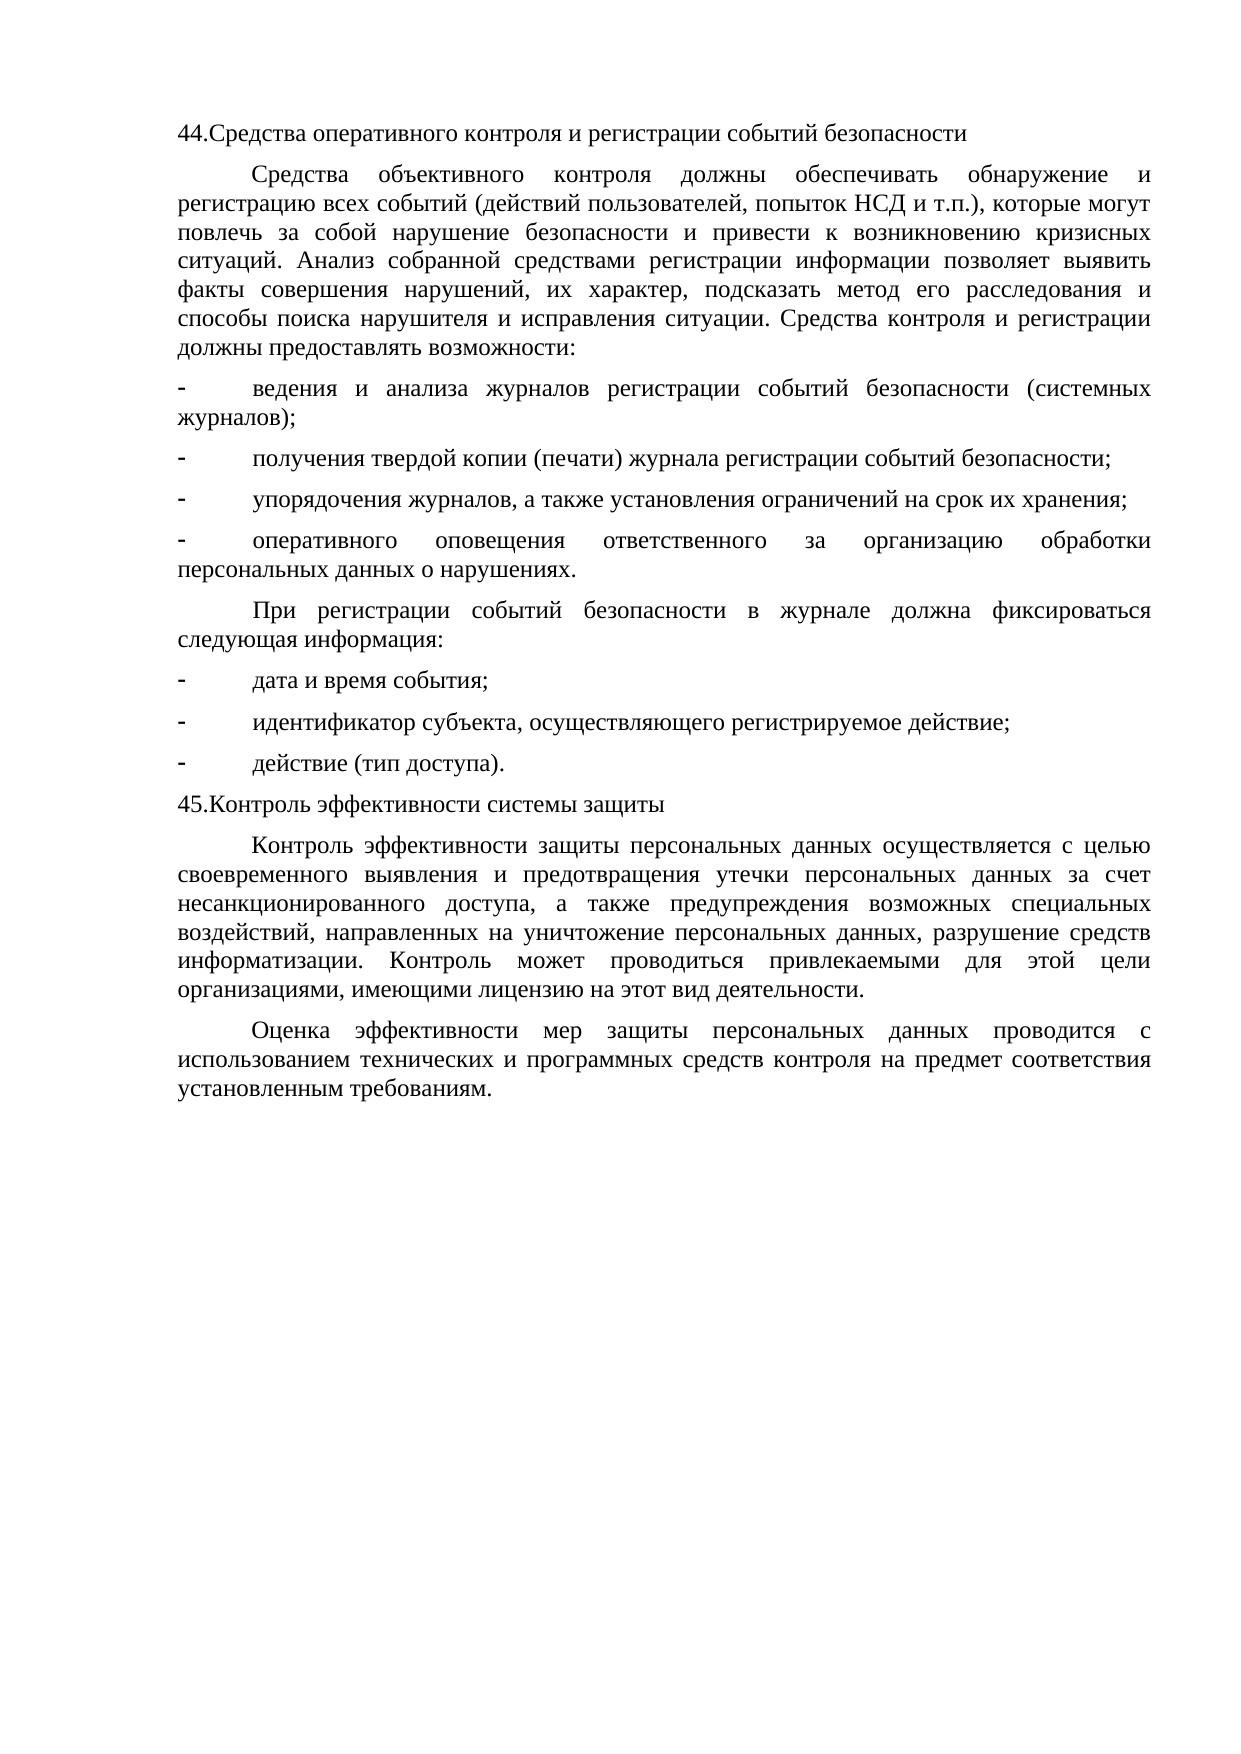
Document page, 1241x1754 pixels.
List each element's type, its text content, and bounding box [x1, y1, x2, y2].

list идентификатор субъекта, осуществляющего регистрируемое действие; [177, 707, 1152, 736]
subtitle 44.Средства оперативного контроля и регистрации событий безопасности [177, 118, 1152, 147]
list ведения и анализа журналов регистрации событий безопасности (системных журналов); [177, 373, 1152, 431]
text При регистрации событий безопасности в журнале должна фиксироваться следующая информация: [177, 596, 1152, 653]
list оперативного оповещения ответственного за организацию обработки персональных данных о нарушениях. [177, 526, 1152, 583]
list получения твердой копии (печати) журнала регистрации событий безопасности; [177, 443, 1152, 472]
list упорядочения журналов, а также установления ограничений на срок их хранения; [177, 484, 1152, 513]
list действие (тип доступа). [177, 748, 1152, 777]
subtitle Оценка эффективности мер защиты персональных данных проводится с использованием технических и программных средств контроля на предмет соответствия установленным требованиям. [177, 1016, 1152, 1102]
subtitle 45.Контроль эффективности системы защиты [177, 789, 1152, 818]
list дата и время события; [177, 666, 1152, 694]
text Контроль эффективности защиты персональных данных осуществляется с целью своевременного выявления и предотвращения утечки персональных данных за счет несанкционированного доступа, а также предупреждения возможных специальных воздействий, направленных на уничтожение персональных данных, разрушение средств информатизации. Контроль может проводиться привлекаемыми для этой цели организациями, имеющими лицензию на этот вид деятельности. [177, 831, 1152, 1003]
text Средства объективного контроля должны обеспечивать обнаружение и регистрацию всех событий (действий пользователей, попыток НСД и т.п.), которые могут повлечь за собой нарушение безопасности и привести к возникновению кризисных ситуаций. Анализ собранной средствами регистрации информации позволяет выявить факты совершения нарушений, их характер, подсказать метод его расследования и способы поиска нарушителя и исправления ситуации. Средства контроля и регистрации должны предоставлять возможности: [177, 159, 1152, 361]
